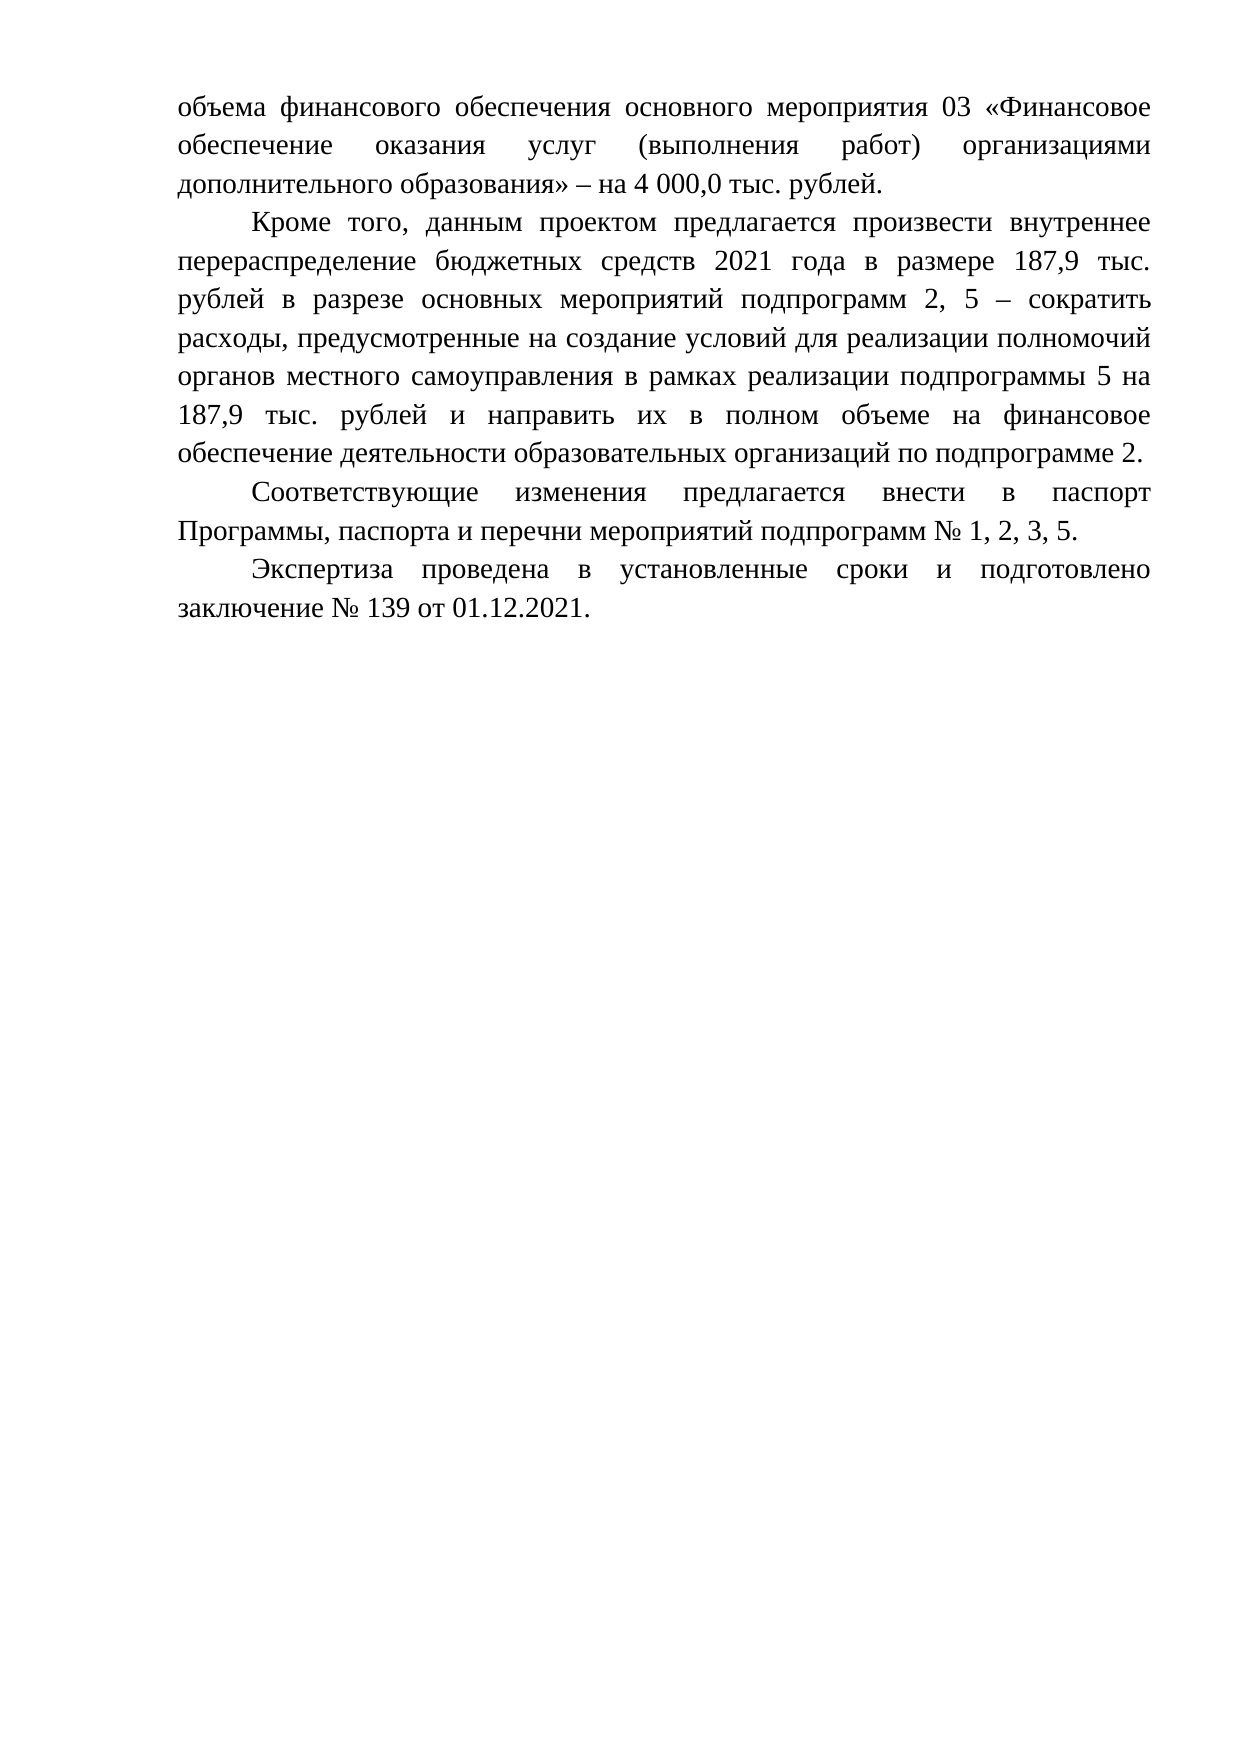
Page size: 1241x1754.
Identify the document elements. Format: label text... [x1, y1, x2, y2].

text Кроме того, данным проектом предлагается произвести внутреннее перераспределение бюджетных средств 2021 года в размере 187,9 тыс. рублей в разрезе основных мероприятий подпрограмм 2, 5 – сократить расходы, предусмотренные на создание условий для реализации полномочий органов местного самоуправления в рамках реализации подпрограммы 5 на 187,9 тыс. рублей и направить их в полном объеме на финансовое обеспечение деятельности образовательных организаций по подпрограмме 2. [177, 204, 1152, 469]
list Экспертиза проведена в установленные сроки и подготовлено заключение № 139 от 01.12.2021. [177, 551, 1152, 623]
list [177, 89, 1152, 199]
list Соответствующие изменения предлагается внести в паспорт Программы, паспорта и перечни мероприятий подпрограмм № 1, 2, 3, 5. [177, 474, 1152, 546]
